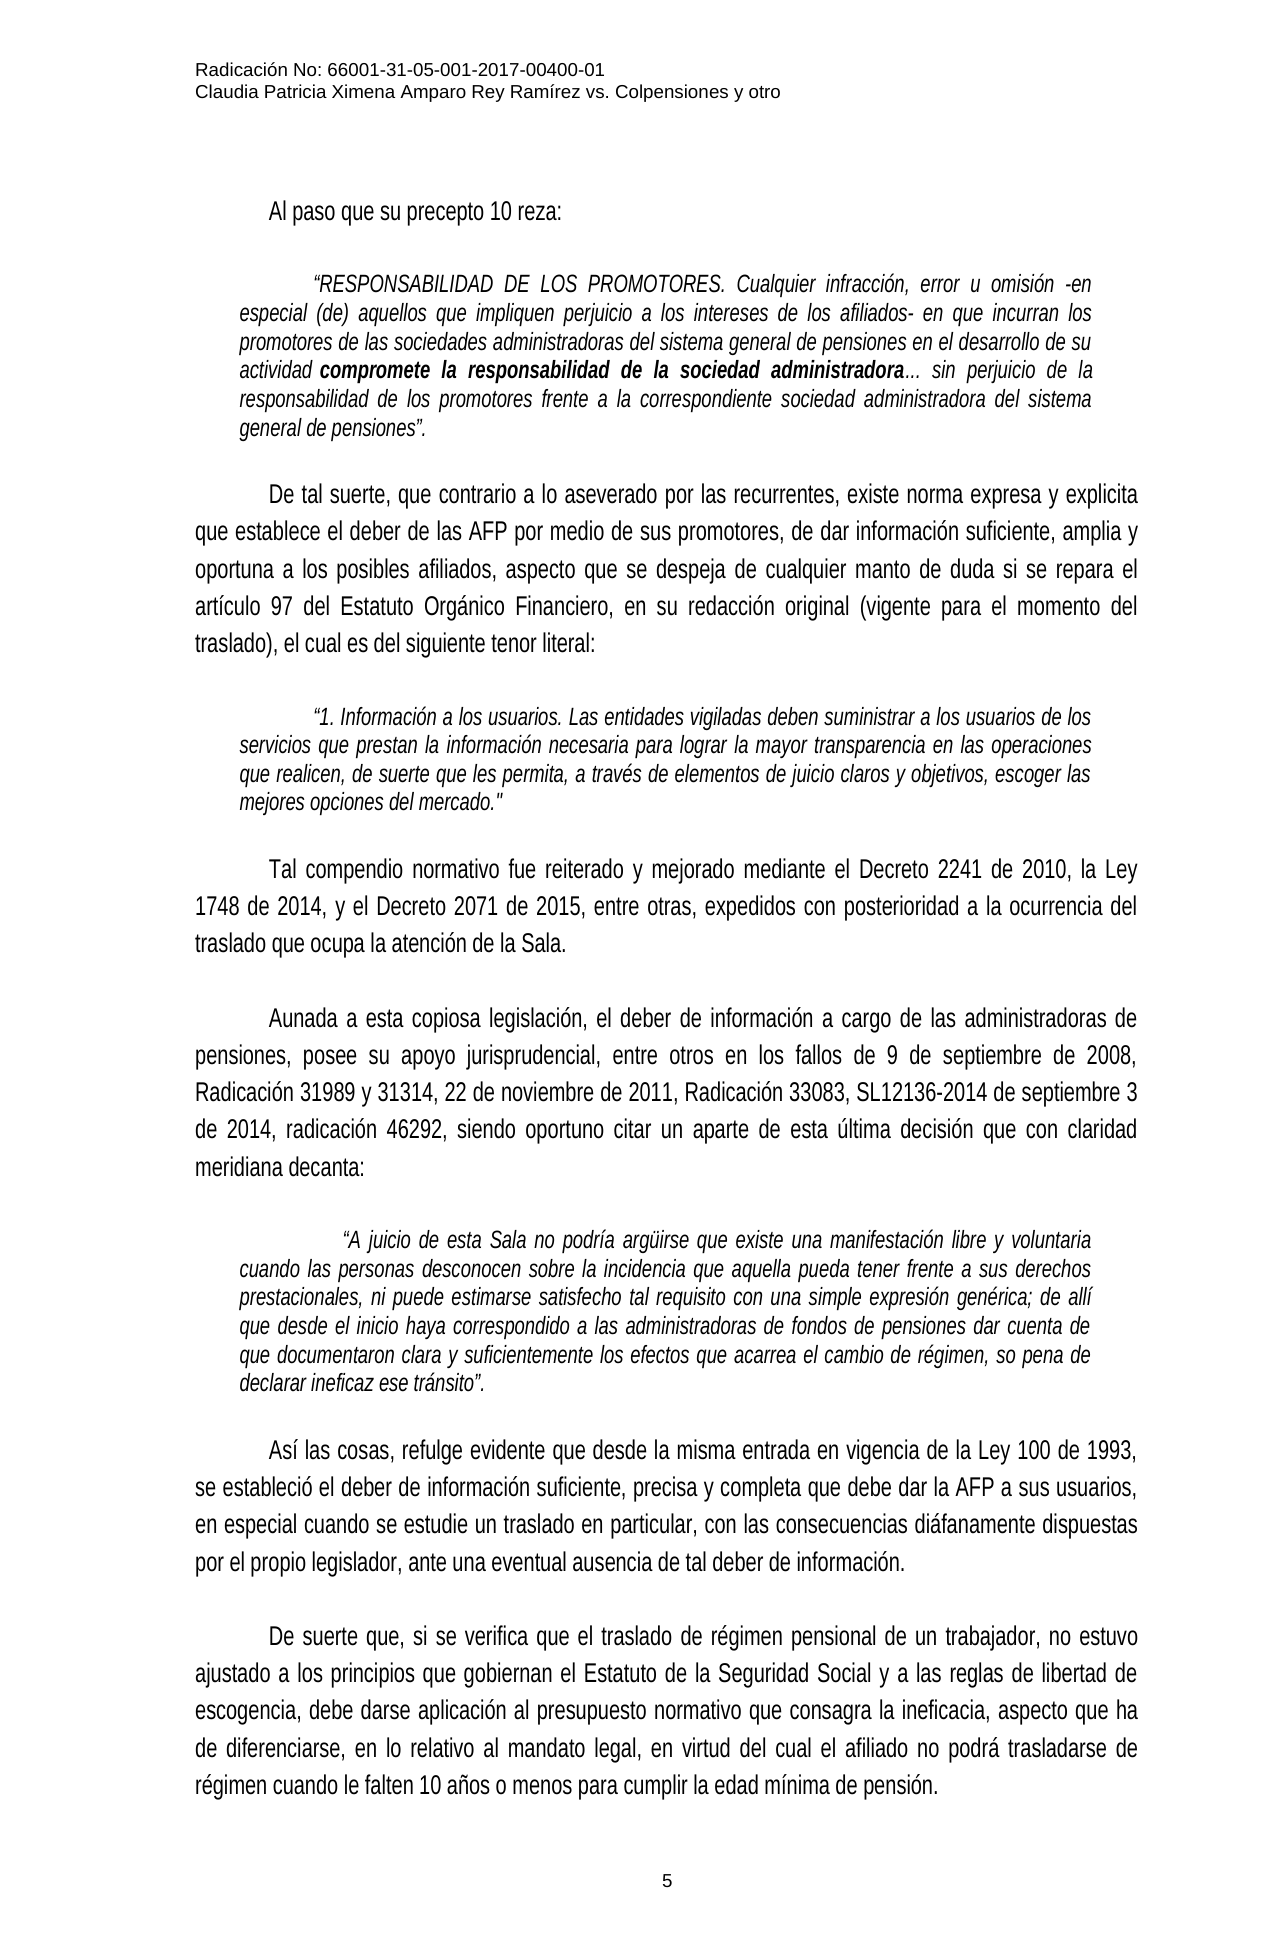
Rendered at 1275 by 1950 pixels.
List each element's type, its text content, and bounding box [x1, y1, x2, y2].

text Aunada a esta copiosa legislación, el deber de información a cargo de las administradoras de pensiones, posee su apoyo jurisprudencial, entre otros en los fallos de 9 de septiembre de 2008, Radicación 31989 y 31314, 22 de noviembre de 2011, Radicación 33083, SL12136-2014 de septiembre 3 de 2014, radicación 46292, siendo oportuno citar un aparte de esta última decisión que con claridad meridiana decanta: [195, 1002, 1139, 1182]
text Tal compendio normativo fue reiterado y mejorado mediante el Decreto 2241 de 2010, la Ley 1748 de 2014, y el Decreto 2071 de 2015, entre otras, expedidos con posterioridad a la ocurrencia del traslado que ocupa la atención de la Sala. [195, 853, 1139, 959]
text De suerte que, si se verifica que el traslado de régimen pensional de un trabajador, no estuvo ajustado a los principios que gobiernan el Estatuto de la Seguridad Social y a las reglas de libertad de escogencia, debe darse aplicación al presupuesto normativo que consagra la ineficacia, aspecto que ha de diferenciarse, en lo relativo al mandato legal, en virtud del cual el afiliado no podrá trasladarse de régimen cuando le falten 10 años o menos para cumplir la edad mínima de pensión. [195, 1620, 1139, 1800]
text De tal suerte, que contrario a lo aseverado por las recurrentes, existe norma expresa y explicita que establece el deber de las AFP por medio de sus promotores, de dar información suficiente, amplia y oportuna a los posibles afiliados, aspecto que se despeja de cualquier manto de duda si se repara el artículo 97 del Estatuto Orgánico Financiero, en su redacción original (vigente para el momento del traslado), el cual es del siguiente tenor literal: [195, 478, 1139, 658]
text Al paso que su precepto 10 reza: [195, 195, 1139, 226]
text “1. Información a los usuarios. Las entidades vigiladas deben suministrar a los usuarios de los servicios que prestan la información necesaria para lograr la mayor transparencia en las operaciones que realicen, de suerte que les permita, a través de elementos de juicio claros y objetivos, escoger las mejores opciones del mercado." [239, 701, 1096, 816]
text “A juicio de esta Sala no podría argüirse que existe una manifestación libre y voluntaria cuando las personas desconocen sobre la incidencia que aquella pueda tener frente a sus derechos prestacionales, ni puede estimarse satisfecho tal requisito con una simple expresión genérica; de allí que desde el inicio haya correspondido a las administradoras de fondos de pensiones dar cuenta de que documentaron clara y suficientemente los efectos que acarrea el cambio de régimen, so pena de declarar ineficaz ese tránsito”. [239, 1225, 1096, 1397]
text “RESPONSABILIDAD DE LOS PROMOTORES. Cualquier infracción, error u omisión -en especial (de) aquellos que impliquen perjuicio a los intereses de los afiliados- en que incurran los promotores de las sociedades administradoras del sistema general de pensiones en el desarrollo de su actividad compromete la responsabilidad de la sociedad administradora... sin perjuicio de la responsabilidad de los promotores frente a la correspondiente sociedad administradora del sistema general de pensiones”. [239, 269, 1096, 441]
text Así las cosas, refulge evidente que desde la misma entrada en vigencia de la Ley 100 de 1993, se estableció el deber de información suficiente, precisa y completa que debe dar la AFP a sus usuarios, en especial cuando se estudie un traslado en particular, con las consecuencias diáfanamente dispuestas por el propio legislador, ante una eventual ausencia de tal deber de información. [195, 1434, 1139, 1577]
